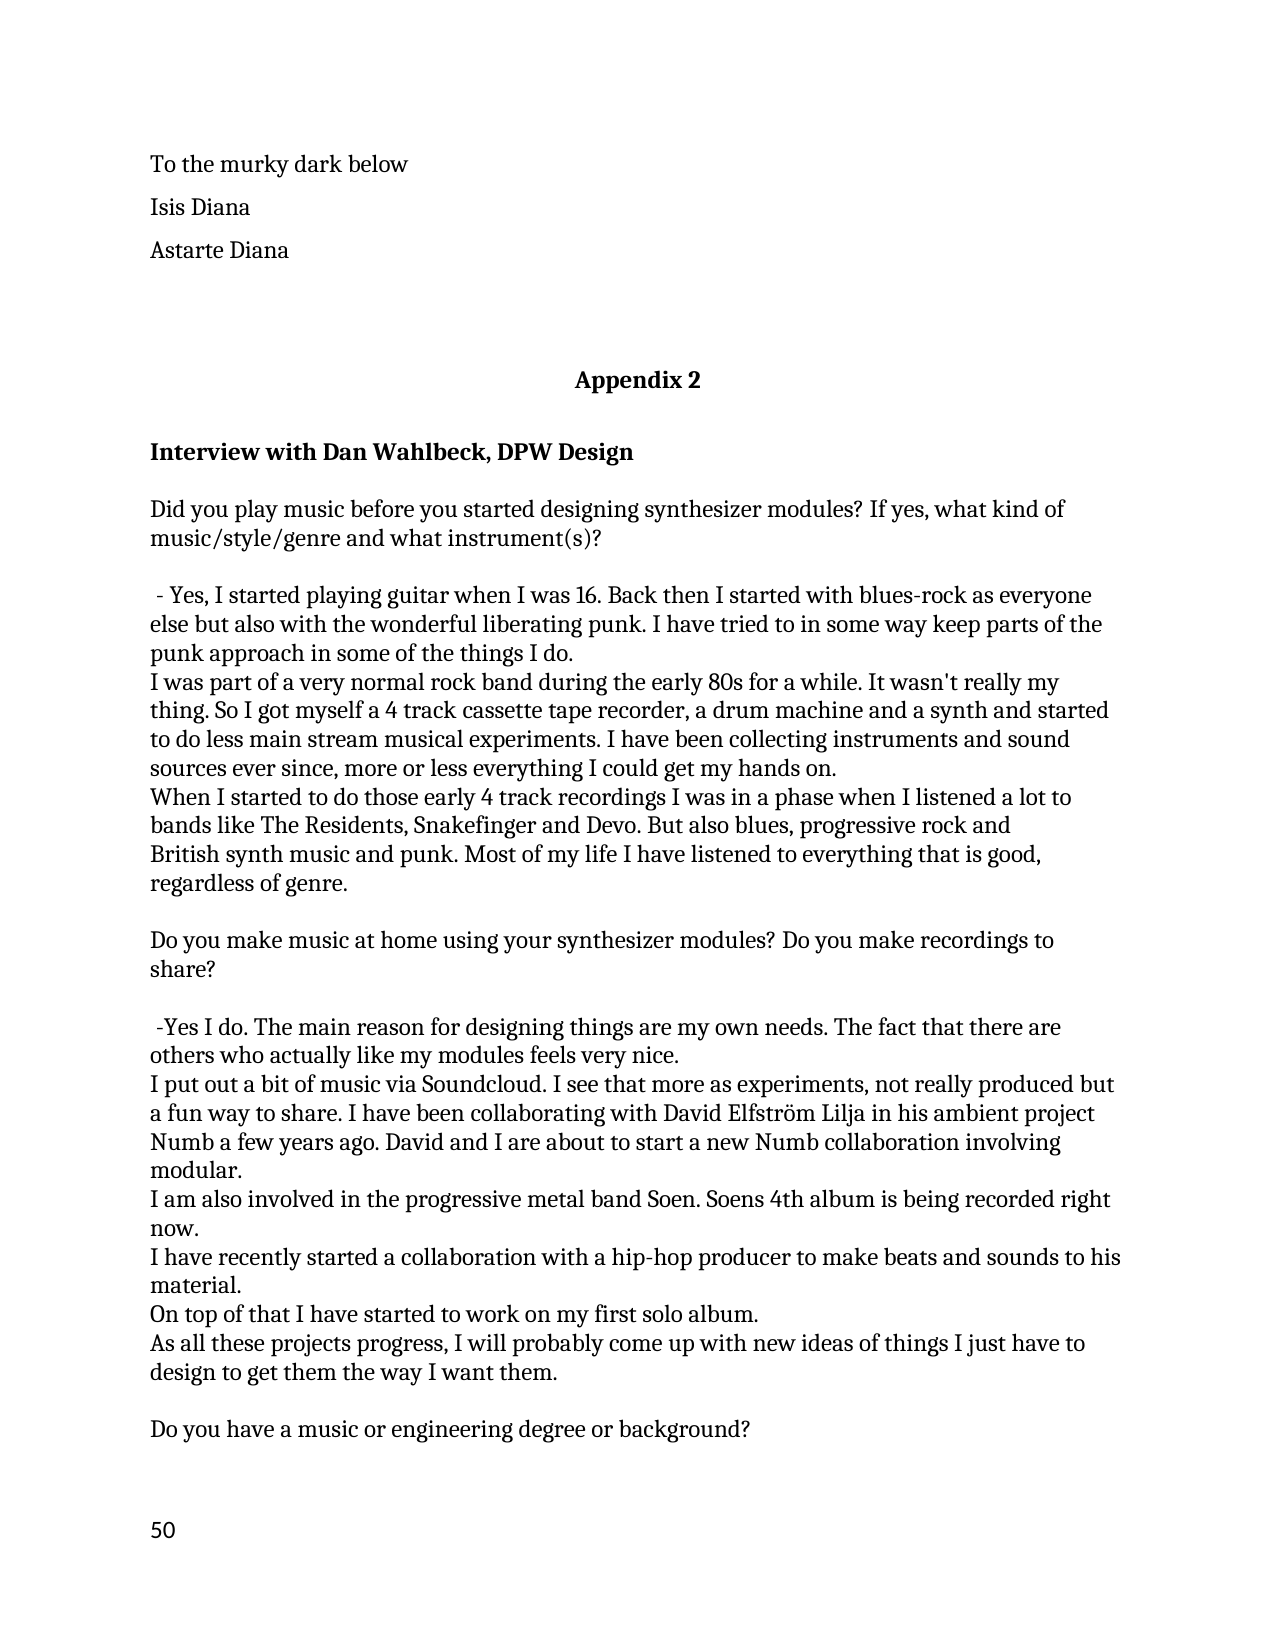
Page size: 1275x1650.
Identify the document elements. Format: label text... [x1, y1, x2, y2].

text I have recently started a collaboration with a hip-hop producer to make beats and sounds to his material. [150, 1242, 1125, 1300]
text -Yes I do. The main reason for designing things are my own needs. The fact that there are others who actually like my modules feels very nice. [150, 1012, 1125, 1070]
text As all these projects progress, I will probably come up with new ideas of things I just have to design to get them the way I want them. [150, 1329, 1125, 1386]
text Appendix 2 [150, 366, 1125, 394]
text When I started to do those early 4 track recordings I was in a phase when I listened a lot to bands like The Residents, Snakefinger and Devo. But also blues, progressive rock and British synth music and punk. Most of my life I have listened to everything that is good, regardless of genre. [150, 782, 1125, 897]
text Interview with Dan Wahlbeck, DPW Design [150, 437, 1125, 466]
text Did you play music before you started designing synthesizer modules? If yes, what kind of music/style/genre and what instrument(s)? [150, 495, 1125, 552]
text Do you make music at home using your synthesizer modules? Do you make recordings to share? [150, 926, 1125, 984]
text - Yes, I started playing guitar when I was 16. Back then I started with blues-rock as everyone else but also with the wonderful liberating punk. I have tried to in some way keep parts of the punk approach in some of the things I do. [150, 581, 1125, 667]
text I was part of a very normal rock band during the early 80s for a while. It wasn't really my thing. So I got myself a 4 track cassette tape recorder, a drum machine and a synth and started to do less main stream musical experiments. I have been collecting instruments and sound sources ever since, more or less everything I could get my hands on. [150, 667, 1125, 782]
text To the murky dark below [150, 150, 1125, 179]
text On top of that I have started to work on my first solo album. [150, 1300, 1125, 1329]
text I put out a bit of music via Soundcloud. I see that more as experiments, not really produced but a fun way to share. I have been collaborating with David Elfström Lilja in his ambient project Numb a few years ago. David and I are about to start a new Numb collaboration involving modular. [150, 1070, 1125, 1185]
text Astarte Diana [150, 236, 1125, 265]
text I am also involved in the progressive metal band Soen. Soens 4th album is being recorded right now. [150, 1185, 1125, 1242]
text Isis Diana [150, 193, 1125, 222]
text Do you have a music or engineering degree or background? [150, 1415, 1125, 1444]
